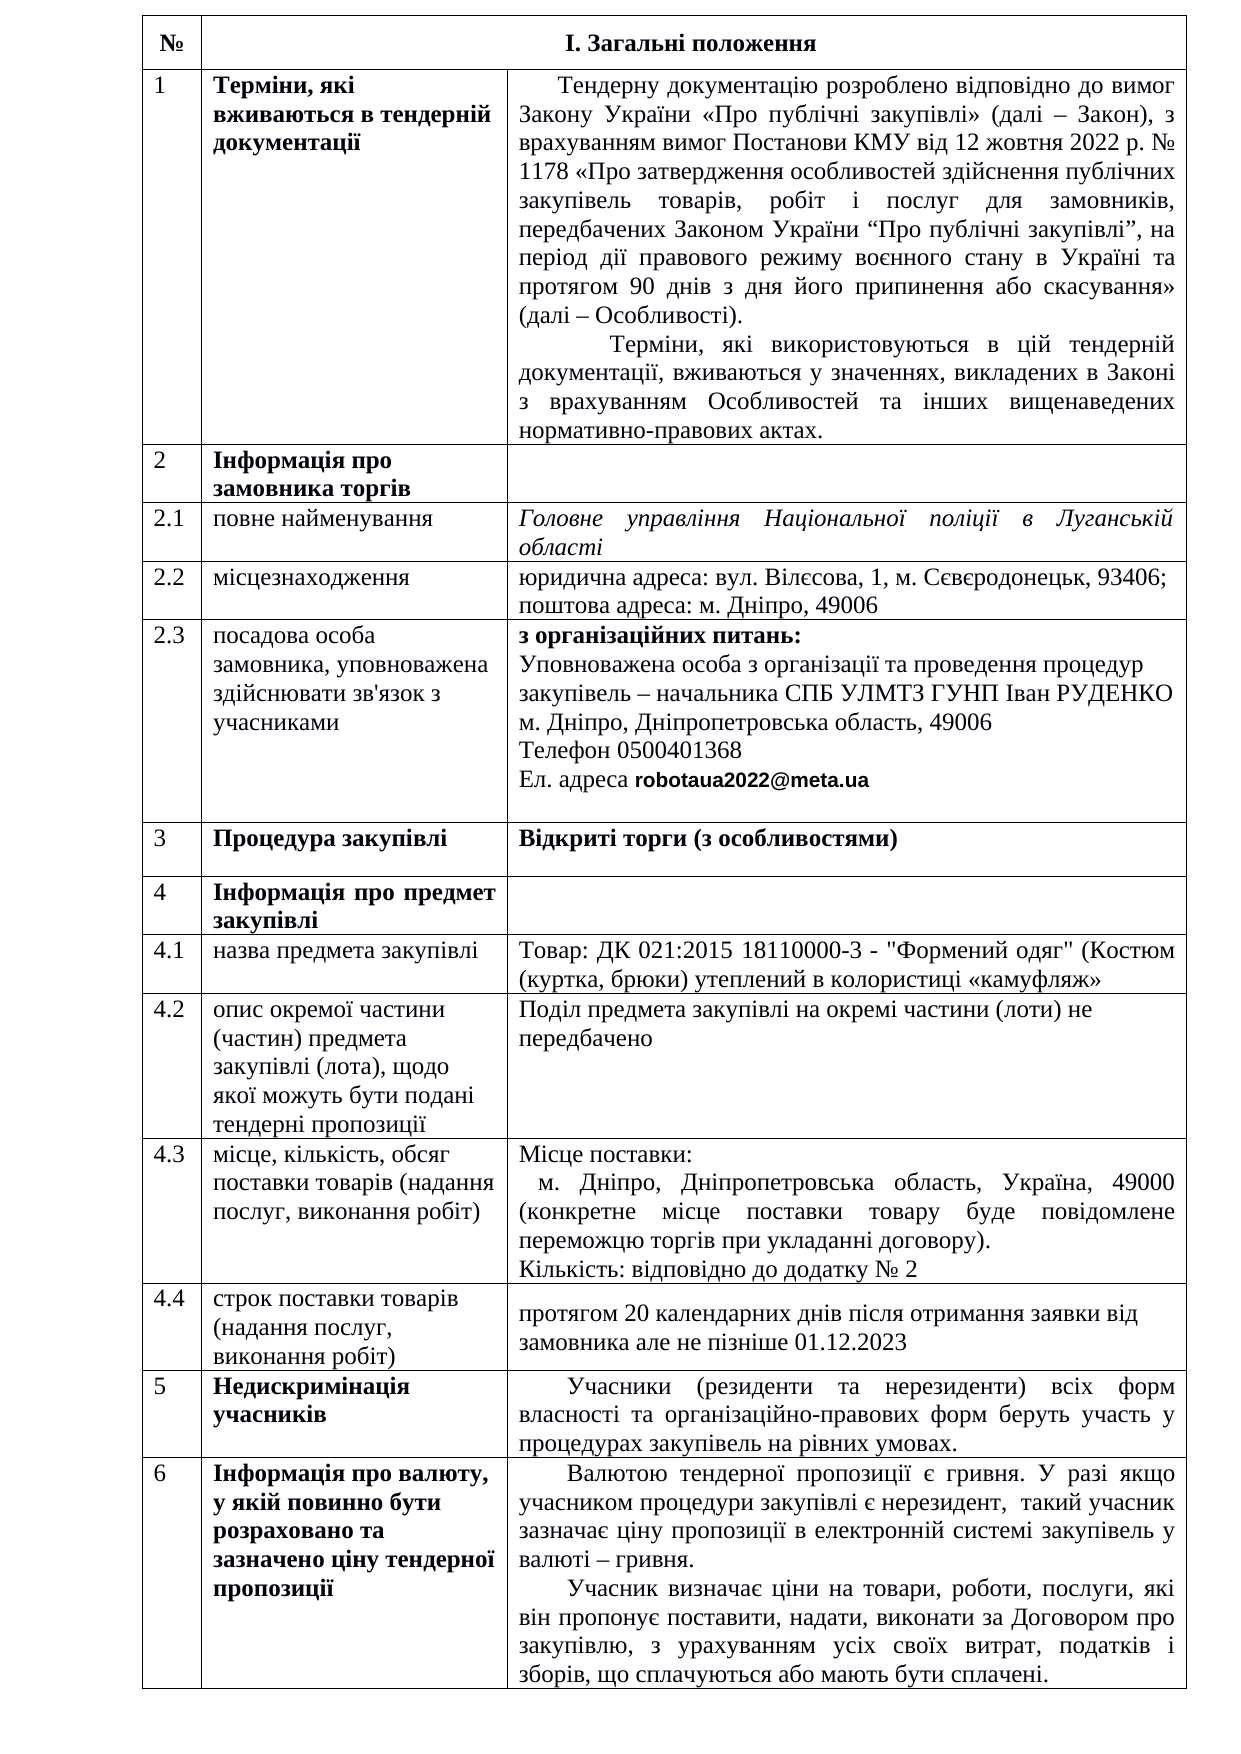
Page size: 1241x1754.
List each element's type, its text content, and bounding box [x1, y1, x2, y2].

table_cell [508, 877, 1186, 934]
table_cell строк поставки товарів (надання послуг, виконання робіт) [202, 1284, 507, 1370]
table_cell Процедура закупівлі [202, 823, 507, 876]
table_cell Місце поставки: м. Дніпро, Дніпропетровська область, Україна, 49000 (конкретне місце поставки товару буде повідомлене переможцю торгів при укладанні договору). Кількість: відповідно до додатку № 2 [508, 1139, 1186, 1282]
table_cell Інформація про валюту, у якій повинно бути розраховано та зазначено ціну тендерної пропозиції [202, 1458, 507, 1688]
table_cell 6 [143, 1458, 201, 1688]
table_cell 1 [143, 70, 201, 444]
table_cell 2.2 [143, 562, 201, 619]
table_cell 2.3 [143, 620, 201, 822]
table_cell 2 [143, 445, 201, 502]
table_cell з організаційних питань: Уповноважена особа з організації та проведення процедур закупівель – начальника СПБ УЛМТЗ ГУНП Іван РУДЕНКО м. Дніпро, Дніпропетровська область, 49006 Телефон 0500401368 Ел. адреса robotaua2022@meta.ua [508, 620, 1186, 822]
table_cell Інформація про предмет закупівлі [202, 877, 507, 934]
table_cell Поділ предмета закупівлі на окремі частини (лоти) не передбачено [508, 994, 1186, 1138]
table_cell назва предмета закупівлі [202, 935, 507, 993]
table_cell 2.1 [143, 503, 201, 561]
table_cell Товар: ДК 021:2015 18110000-3 - "Формений одяг" (Костюм (куртка, брюки) утеплений в колористиці «камуфляж» [508, 935, 1186, 993]
table_cell Тендерну документацію розроблено відповідно до вимог Закону України «Про публічні закупівлі» (далі – Закон), з врахуванням вимог Постанови КМУ від 12 жовтня 2022 р. № 1178 «Про затвердження особливостей здійснення публічних закупівель товарів, робіт і послуг для замовників, передбачених Законом України “Про публічні закупівлі”, на період дії правового режиму воєнного стану в Україні та протягом 90 днів з дня його припинення або скасування» (далі – Особливості). Терміни, які використовуються в цій тендерній документації, вживаються у значеннях, викладених в Законі з врахуванням Особливостей та інших вищенаведених нормативно-правових актах. [508, 70, 1186, 444]
table_cell 4 [143, 877, 201, 934]
table_cell 5 [143, 1371, 201, 1457]
table_cell [508, 445, 1186, 502]
table_cell повне найменування [202, 503, 507, 561]
table_header № [143, 16, 201, 69]
table_cell 4.3 [143, 1139, 201, 1282]
table_cell опис окремої частини (частин) предмета закупівлі (лота), щодо якої можуть бути подані тендерні пропозиції [202, 994, 507, 1138]
table_cell Недискримінація учасників [202, 1371, 507, 1457]
table_cell 4.4 [143, 1284, 201, 1370]
table_cell Учасники (резиденти та нерезиденти) всіх форм власності та організаційно-правових форм беруть участь у процедурах закупівель на рівних умовах. [508, 1371, 1186, 1457]
table_cell Інформація про замовника торгів [202, 445, 507, 502]
table_cell місцезнаходження [202, 562, 507, 619]
table_cell посадова особа замовника, уповноважена здійснювати зв'язок з учасниками [202, 620, 507, 822]
table_cell юридична адреса: вул. Вілєсова, 1, м. Сєвєродонецьк, 93406; поштова адреса: м. Дніпро, 49006 [508, 562, 1186, 619]
table_cell протягом 20 календарних днів після отримання заявки від замовника але не пізніше 01.12.2023 [508, 1284, 1186, 1370]
table_cell Головне управління Національної поліції в Луганській області [508, 503, 1186, 561]
table_cell 4.1 [143, 935, 201, 993]
table_header I. Загальні положення [202, 16, 1186, 69]
table_cell Валютою тендерної пропозиції є гривня. У разі якщо учасником процедури закупівлі є нерезидент, такий учасник зазначає ціну пропозиції в електронній системі закупівель у валюті – гривня. Учасник визначає ціни на товари, роботи, послуги, які він пропонує поставити, надати, виконати за Договором про закупівлю, з урахуванням усіх своїх витрат, податків і зборів, що сплачуються або мають бути сплачені. [508, 1458, 1186, 1688]
table_cell Терміни, які вживаються в тендерній документації [202, 70, 507, 444]
table_cell 3 [143, 823, 201, 876]
table_cell місце, кількість, обсяг поставки товарів (надання послуг, виконання робіт) [202, 1139, 507, 1282]
table_cell 4.2 [143, 994, 201, 1138]
table_cell Відкриті торги (з особливостями) [508, 823, 1186, 876]
